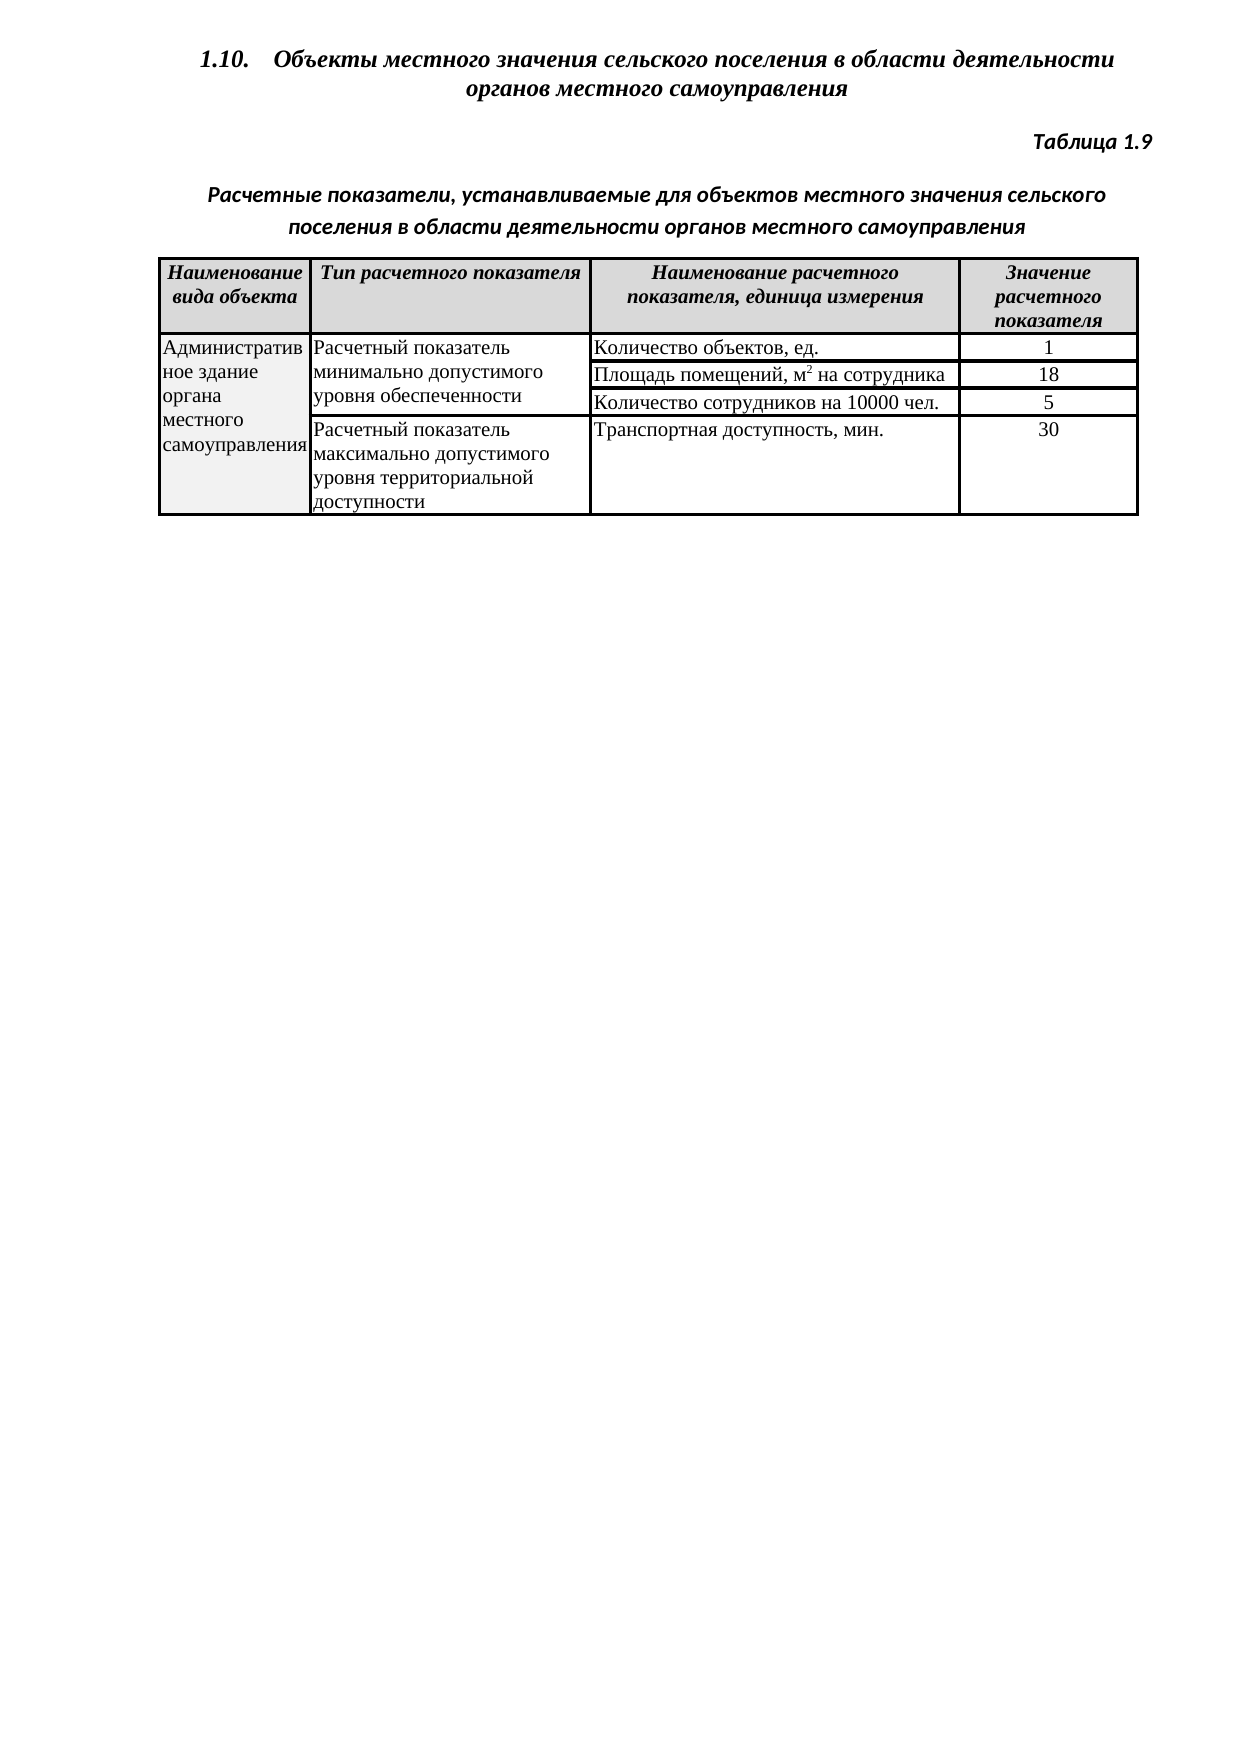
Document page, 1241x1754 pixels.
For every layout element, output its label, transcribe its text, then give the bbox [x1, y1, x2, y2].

table_cell Количество объектов, ед. [592, 335, 958, 359]
text Таблица 1.9 [162, 127, 1152, 155]
table_cell Расчетный показатель минимально допустимого уровня обеспеченности [312, 335, 589, 414]
table_cell Транспортная доступность, мин. [592, 417, 958, 513]
table_cell Количество сотрудников на 10000 чел. [592, 390, 958, 414]
table_cell Административное здание органа местного самоуправления [161, 335, 309, 513]
table_cell 1 [961, 335, 1136, 359]
table_header Значение расчетного показателя [961, 260, 1136, 332]
table_cell Расчетный показатель максимально допустимого уровня территориальной доступности [312, 417, 589, 513]
table_header Наименование вида объекта [161, 260, 309, 332]
table_cell Площадь помещений, м2 на сотрудника [592, 363, 958, 386]
table_cell 30 [961, 417, 1136, 513]
table_cell 18 [961, 363, 1136, 386]
table_cell 5 [961, 390, 1136, 414]
subtitle Объекты местного значения сельского поселения в области деятельности органов местного самоуправления [162, 44, 1152, 102]
text Расчетные показатели, устанавливаемые для объектов местного значения сельского поселения в области деятельности органов местного самоуправления [162, 180, 1152, 240]
table_header Тип расчетного показателя [312, 260, 589, 332]
table_header Наименование расчетного показателя, единица измерения [592, 260, 958, 332]
